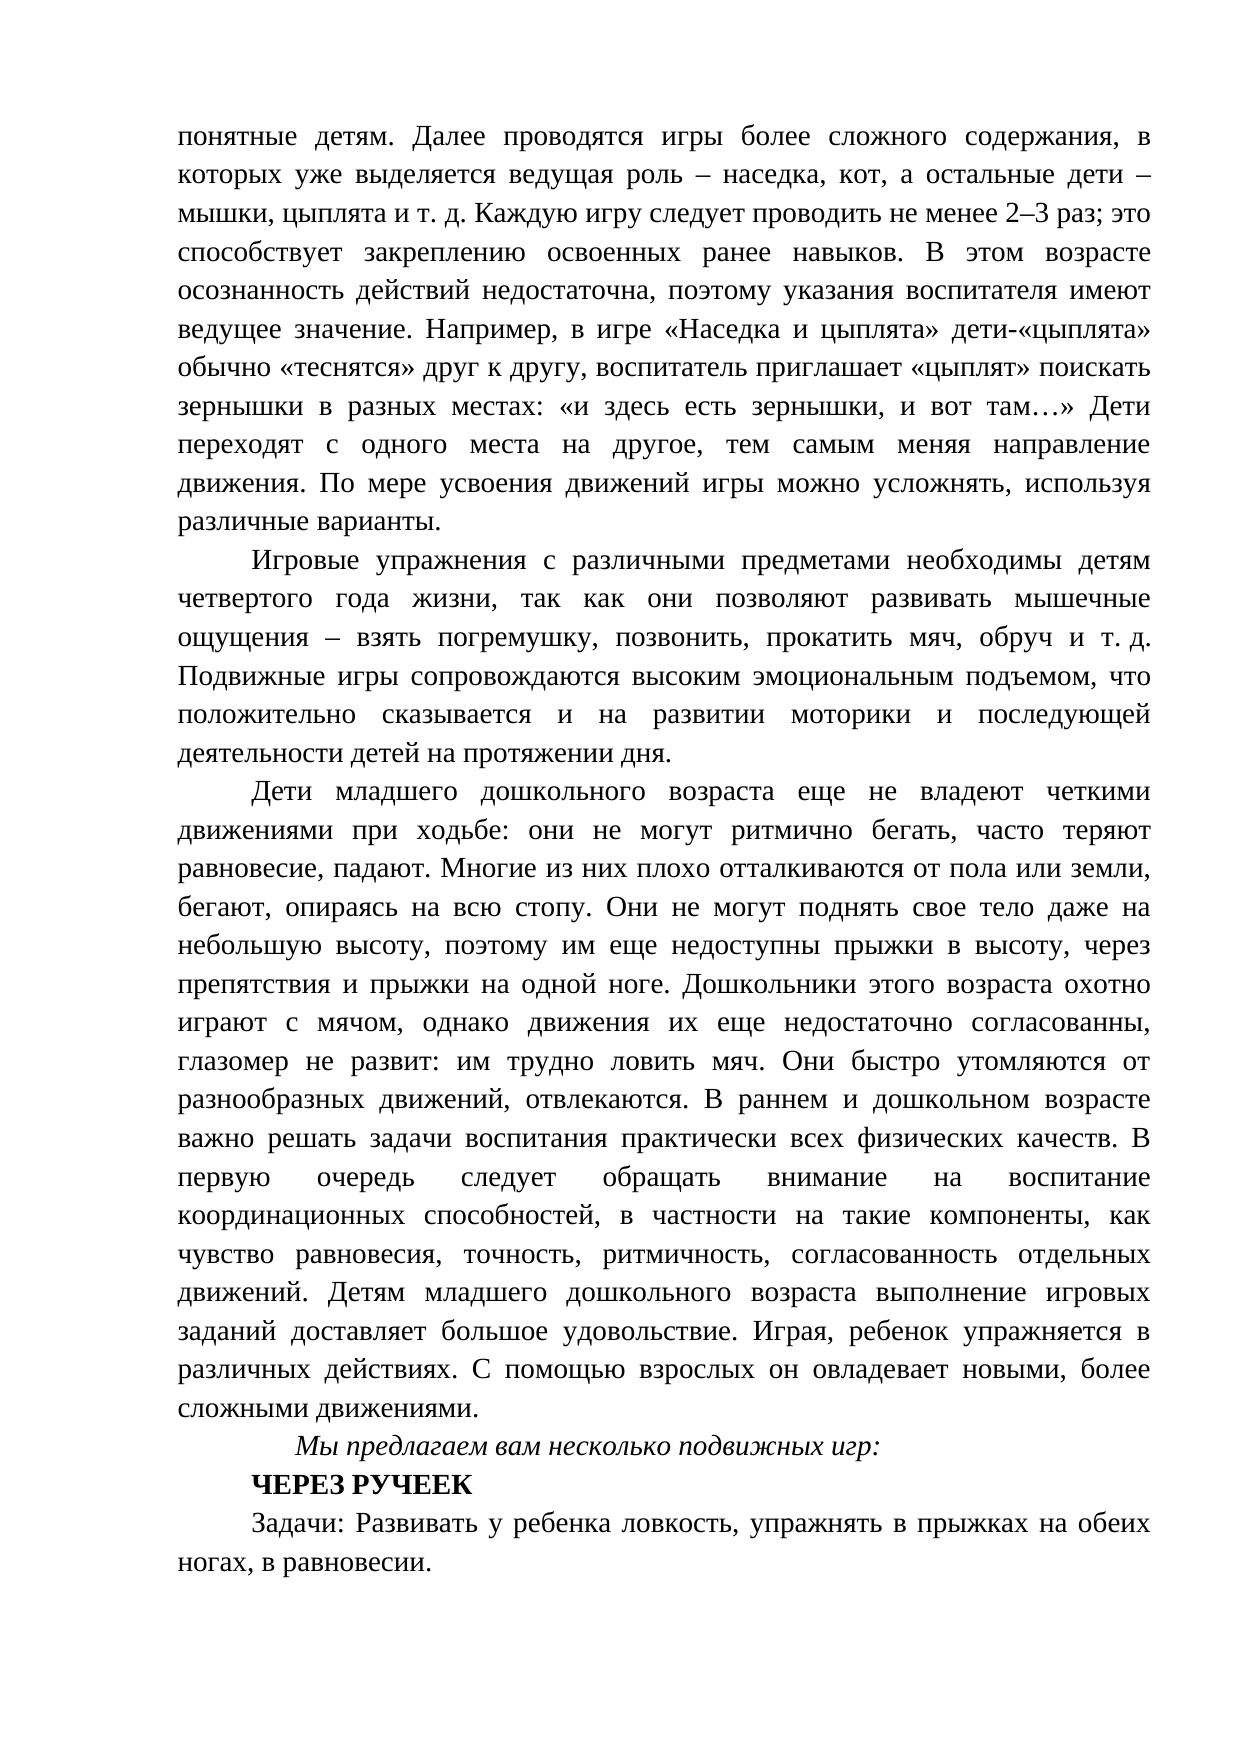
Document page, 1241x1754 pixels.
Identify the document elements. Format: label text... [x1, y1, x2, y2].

text Игровые упражнения с различными предметами необходимы детям четвертого года жизни, так как они позволяют развивать мышечные ощущения – взять погремушку, позвонить, прокатить мяч, обруч и т. д. Подвижные игры сопровождаются высоким эмоциональным подъемом, что положительно сказывается и на развитии моторики и последующей деятельности детей на протяжении дня. [177, 542, 1152, 768]
text Задачи: Развивать у ребенка ловкость, упражнять в прыжках на обеих ногах, в равновесии. [177, 1506, 1152, 1578]
text ЧЕРЕЗ РУЧЕЕК [177, 1467, 1152, 1501]
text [177, 118, 1152, 537]
text Мы предлагаем вам несколько подвижных игр: [177, 1428, 1152, 1462]
text Дети младшего дошкольного возраста еще не владеют четкими движениями при ходьбе: они не могут ритмично бегать, часто теряют равновесие, падают. Многие из них плохо отталкиваются от пола или земли, бегают, опираясь на всю стопу. Они не могут поднять свое тело даже на небольшую высоту, поэтому им еще недоступны прыжки в высоту, через препятствия и прыжки на одной ноге. Дошкольники этого возраста охотно играют с мячом, однако движения их еще недостаточно согласованны, глазомер не развит: им трудно ловить мяч. Они быстро утомляются от разнообразных движений, отвлекаются. В раннем и дошкольном возрасте важно решать задачи воспитания практически всех физических качеств. В первую очередь следует обращать внимание на воспитание координационных способностей, в частности на такие компоненты, как чувство равновесия, точность, ритмичность, согласованность отдельных движений. Детям младшего дошкольного возраста выполнение игровых заданий доставляет большое удовольствие. Играя, ребенок упражняется в различных действиях. С помощью взрослых он овладевает новыми, более сложными движениями. [177, 773, 1152, 1423]
